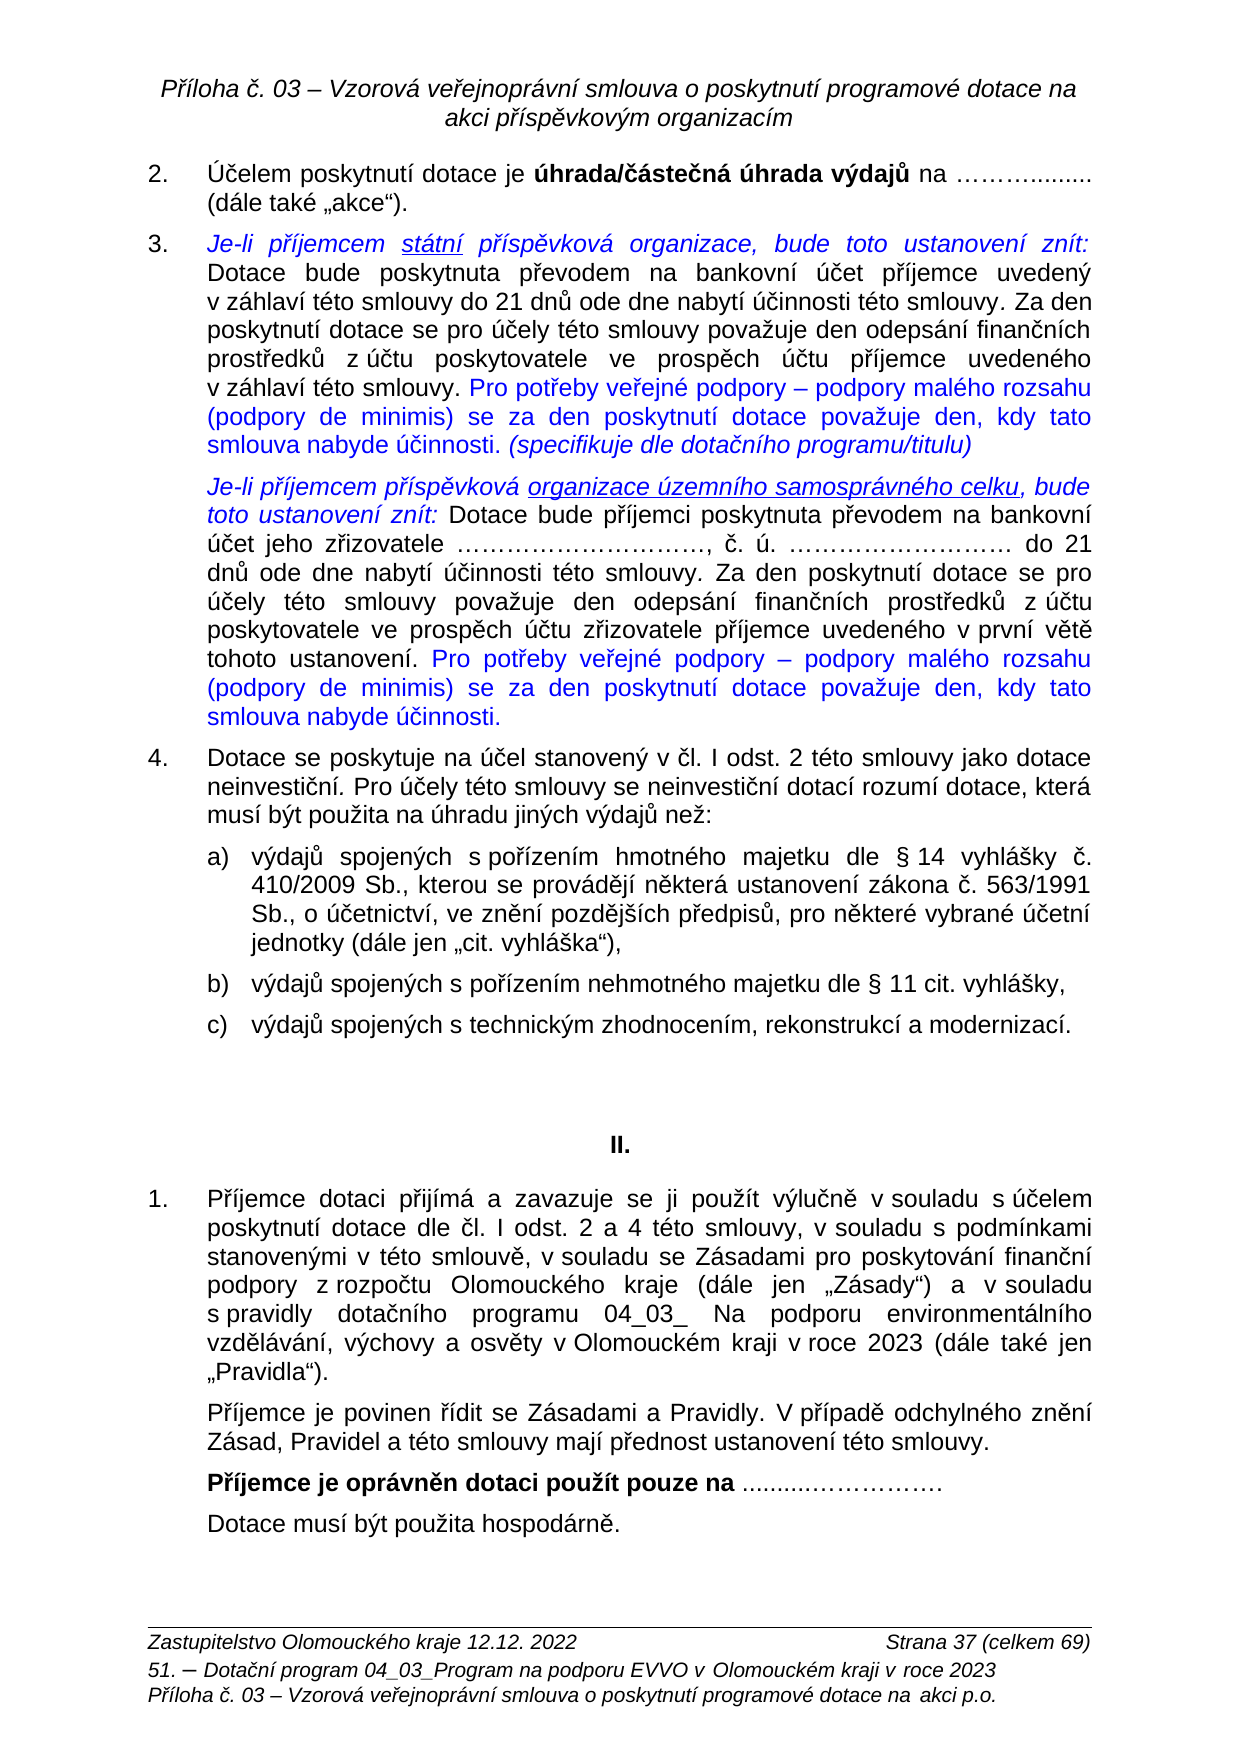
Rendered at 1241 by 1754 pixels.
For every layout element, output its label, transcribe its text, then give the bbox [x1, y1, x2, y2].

text II. [148, 1131, 1092, 1159]
list výdajů spojených s pořízením nehmotného majetku dle § 11 cit. vyhlášky, [207, 969, 1092, 998]
text Příjemce je povinen řídit se Zásadami a Pravidly. V případě odchylného znění Zásad, Pravidel a této smlouvy mají přednost ustanovení této smlouvy. [207, 1398, 1092, 1456]
text Příjemce je oprávněn dotaci použít pouze na ..........……………. [207, 1468, 1092, 1497]
list Účelem poskytnutí dotace je úhrada/částečná úhrada výdajů na ………......... (dále také „akce“). [148, 159, 1092, 217]
text Je-li příjemcem příspěvková organizace územního samosprávného celku, bude toto ustanovení znít: Dotace bude příjemci poskytnuta převodem na bankovní účet jeho zřizovatele …………………………, č. ú. ……………………… do 21 dnů ode dne nabytí účinnosti této smlouvy. Za den poskytnutí dotace se pro účely této smlouvy považuje den odepsání finančních prostředků z účtu poskytovatele ve prospěch účtu zřizovatele příjemce uvedeného v první větě tohoto ustanovení. Pro potřeby veřejné podpory – podpory malého rozsahu (podpory de minimis) se za den poskytnutí dotace považuje den, kdy tato smlouva nabyde účinnosti. [207, 472, 1092, 731]
list výdajů spojených s pořízením hmotného majetku dle § 14 vyhlášky č. 410/2009 Sb., kterou se provádějí některá ustanovení zákona č. 563/1991 Sb., o účetnictví, ve znění pozdějších předpisů, pro některé vybrané účetní jednotky (dále jen „cit. vyhláška“), [207, 842, 1092, 957]
list Příjemce dotaci přijímá a zavazuje se ji použít výlučně v souladu s účelem poskytnutí dotace dle čl. I odst. 2 a 4 této smlouvy, v souladu s podmínkami stanovenými v této smlouvě, v souladu se Zásadami pro poskytování finanční podpory z rozpočtu Olomouckého kraje (dále jen „Zásady“) a v souladu s pravidly dotačního programu 04_03_ Na podporu environmentálního vzdělávání, výchovy a osvěty v Olomouckém kraji v roce 2023 (dále také jen „Pravidla“). [148, 1184, 1092, 1386]
list výdajů spojených s technickým zhodnocením, rekonstrukcí a modernizací. [207, 1011, 1092, 1039]
list Dotace se poskytuje na účel stanovený v čl. I odst. 2 této smlouvy jako dotace neinvestiční. Pro účely této smlouvy se neinvestiční dotací rozumí dotace, která musí být použita na úhradu jiných výdajů než: [148, 743, 1092, 829]
list Je-li příjemcem státní příspěvková organizace, bude toto ustanovení znít: Dotace bude poskytnuta převodem na bankovní účet příjemce uvedený v záhlaví této smlouvy do 21 dnů ode dne nabytí účinnosti této smlouvy. Za den poskytnutí dotace se pro účely této smlouvy považuje den odepsání finančních prostředků z účtu poskytovatele ve prospěch účtu příjemce uvedeného v záhlaví této smlouvy. Pro potřeby veřejné podpory – podpory malého rozsahu (podpory de minimis) se za den poskytnutí dotace považuje den, kdy tato smlouva nabyde účinnosti. (specifikuje dle dotačního programu/titulu) [148, 229, 1092, 459]
text Dotace musí být použita hospodárně. [207, 1509, 1092, 1538]
